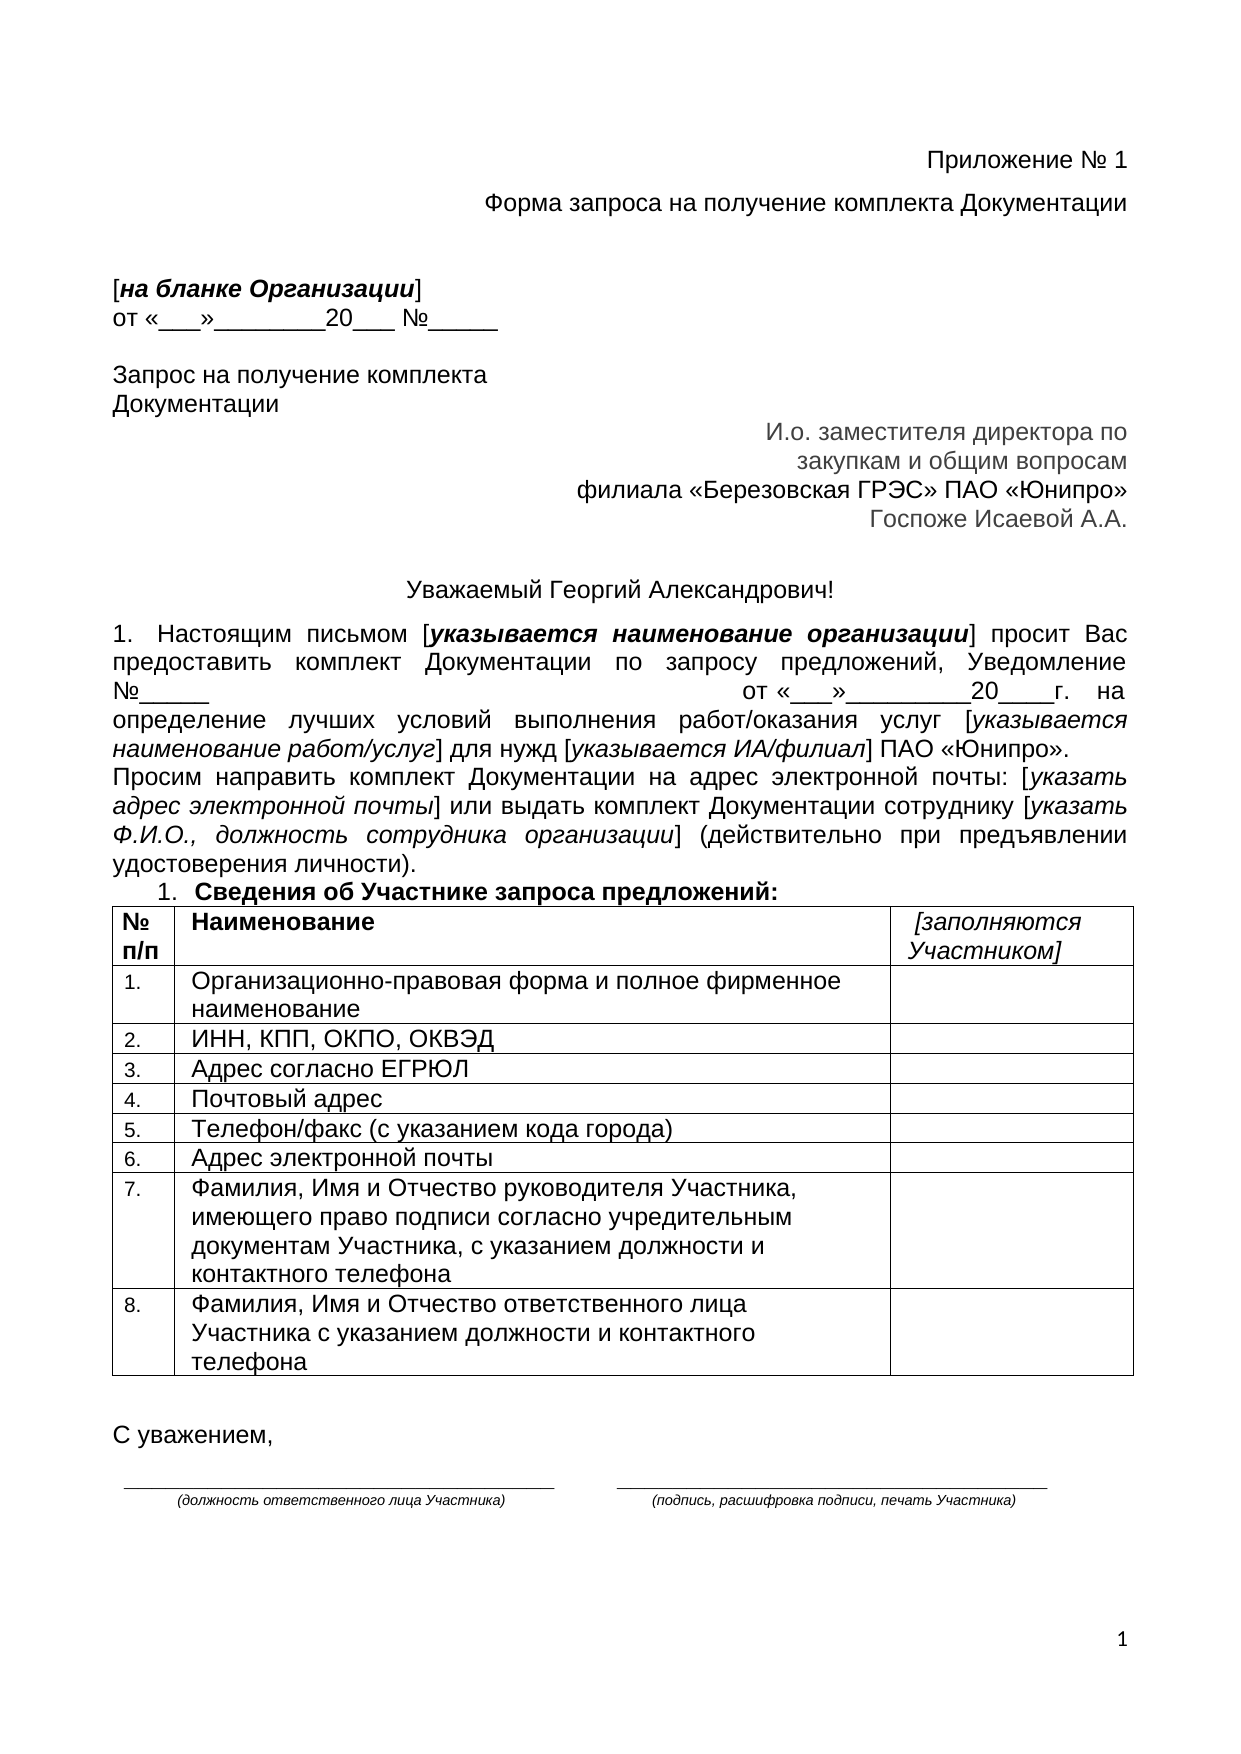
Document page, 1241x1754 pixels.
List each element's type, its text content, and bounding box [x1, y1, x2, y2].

table_cell [891, 1024, 1133, 1053]
table_cell [891, 966, 1133, 1023]
table_cell Телефон/факс (с указанием кода города) [175, 1114, 890, 1142]
table_cell Адрес электронной почты [175, 1143, 890, 1172]
text от «___»________20___ №_____ [112, 303, 1128, 332]
table_cell Адрес согласно ЕГРЮЛ [175, 1054, 890, 1083]
text [на бланке Организации] [112, 274, 1128, 303]
table_cell [113, 1173, 174, 1288]
subtitle И.о. заместителя директора по [659, 417, 1128, 446]
subtitle Документации [112, 388, 1128, 417]
table_cell ИНН, КПП, ОКПО, ОКВЭД [175, 1024, 890, 1053]
table_cell [113, 1084, 174, 1112]
table_cell [891, 1289, 1133, 1375]
table_cell [113, 1289, 174, 1375]
table_cell [113, 1024, 174, 1053]
table_cell [113, 1143, 174, 1172]
text Приложение № 1 [112, 145, 1128, 174]
text Уважаемый Георгий Александрович! [112, 575, 1128, 604]
table_cell [891, 1143, 1133, 1172]
table_header [заполняются Участником] [891, 907, 1133, 964]
text С уважением, [112, 1419, 1128, 1448]
table_header № п/п [113, 907, 174, 964]
table_cell [113, 966, 174, 1023]
table_cell [891, 1084, 1133, 1112]
table_cell [113, 1114, 174, 1142]
subtitle Госпоже Исаевой А.А. [659, 503, 1128, 532]
table_cell [891, 1114, 1133, 1142]
table_cell Организационно-правовая форма и полное фирменное наименование [175, 966, 890, 1023]
table_cell Фамилия, Имя и Отчество ответственного лица Участника с указанием должности и контактного телефона [175, 1289, 890, 1375]
text Форма запроса на получение комплекта Документации [112, 188, 1128, 217]
table_cell Фамилия, Имя и Отчество руководителя Участника, имеющего право подписи согласно учредительным документам Участника, с указанием должности и контактного телефона [175, 1173, 890, 1288]
subtitle закупкам и общим вопросам [659, 446, 1128, 475]
table_header _______________________________ (должность ответственного лица Участника) [101, 1463, 581, 1520]
text филиала «Березовская ГРЭС» ПАО «Юнипро» [112, 475, 1128, 503]
table_cell [113, 1054, 174, 1083]
table_header _______________________________ (подпись, расшифровка подписи, печать Участника) [581, 1463, 1087, 1520]
subtitle Запрос на получение комплекта [112, 360, 1128, 388]
text Просим направить комплект Документации на адрес электронной почты: [указать адрес электронной почты] или выдать комплект Документации сотруднику [указать Ф.И.О., должность сотрудника организации] (действительно при предъявлении удостоверения личности). [112, 762, 1128, 877]
table_cell [891, 1054, 1133, 1083]
list Сведения об Участнике запроса предложений: [157, 877, 1128, 906]
table_cell [891, 1173, 1133, 1288]
list Настоящим письмом [указывается наименование организации] просит Вас предоставить комплект Документации по запросу предложений, Уведомление №_____ от «___»_________20____г. на определение лучших условий выполнения работ/оказания услуг [указывается наименование работ/услуг] для нужд [указывается ИА/филиал] ПАО «Юнипро». [112, 618, 1128, 762]
table_header Наименование [175, 907, 890, 964]
table_cell Почтовый адрес [175, 1084, 890, 1112]
